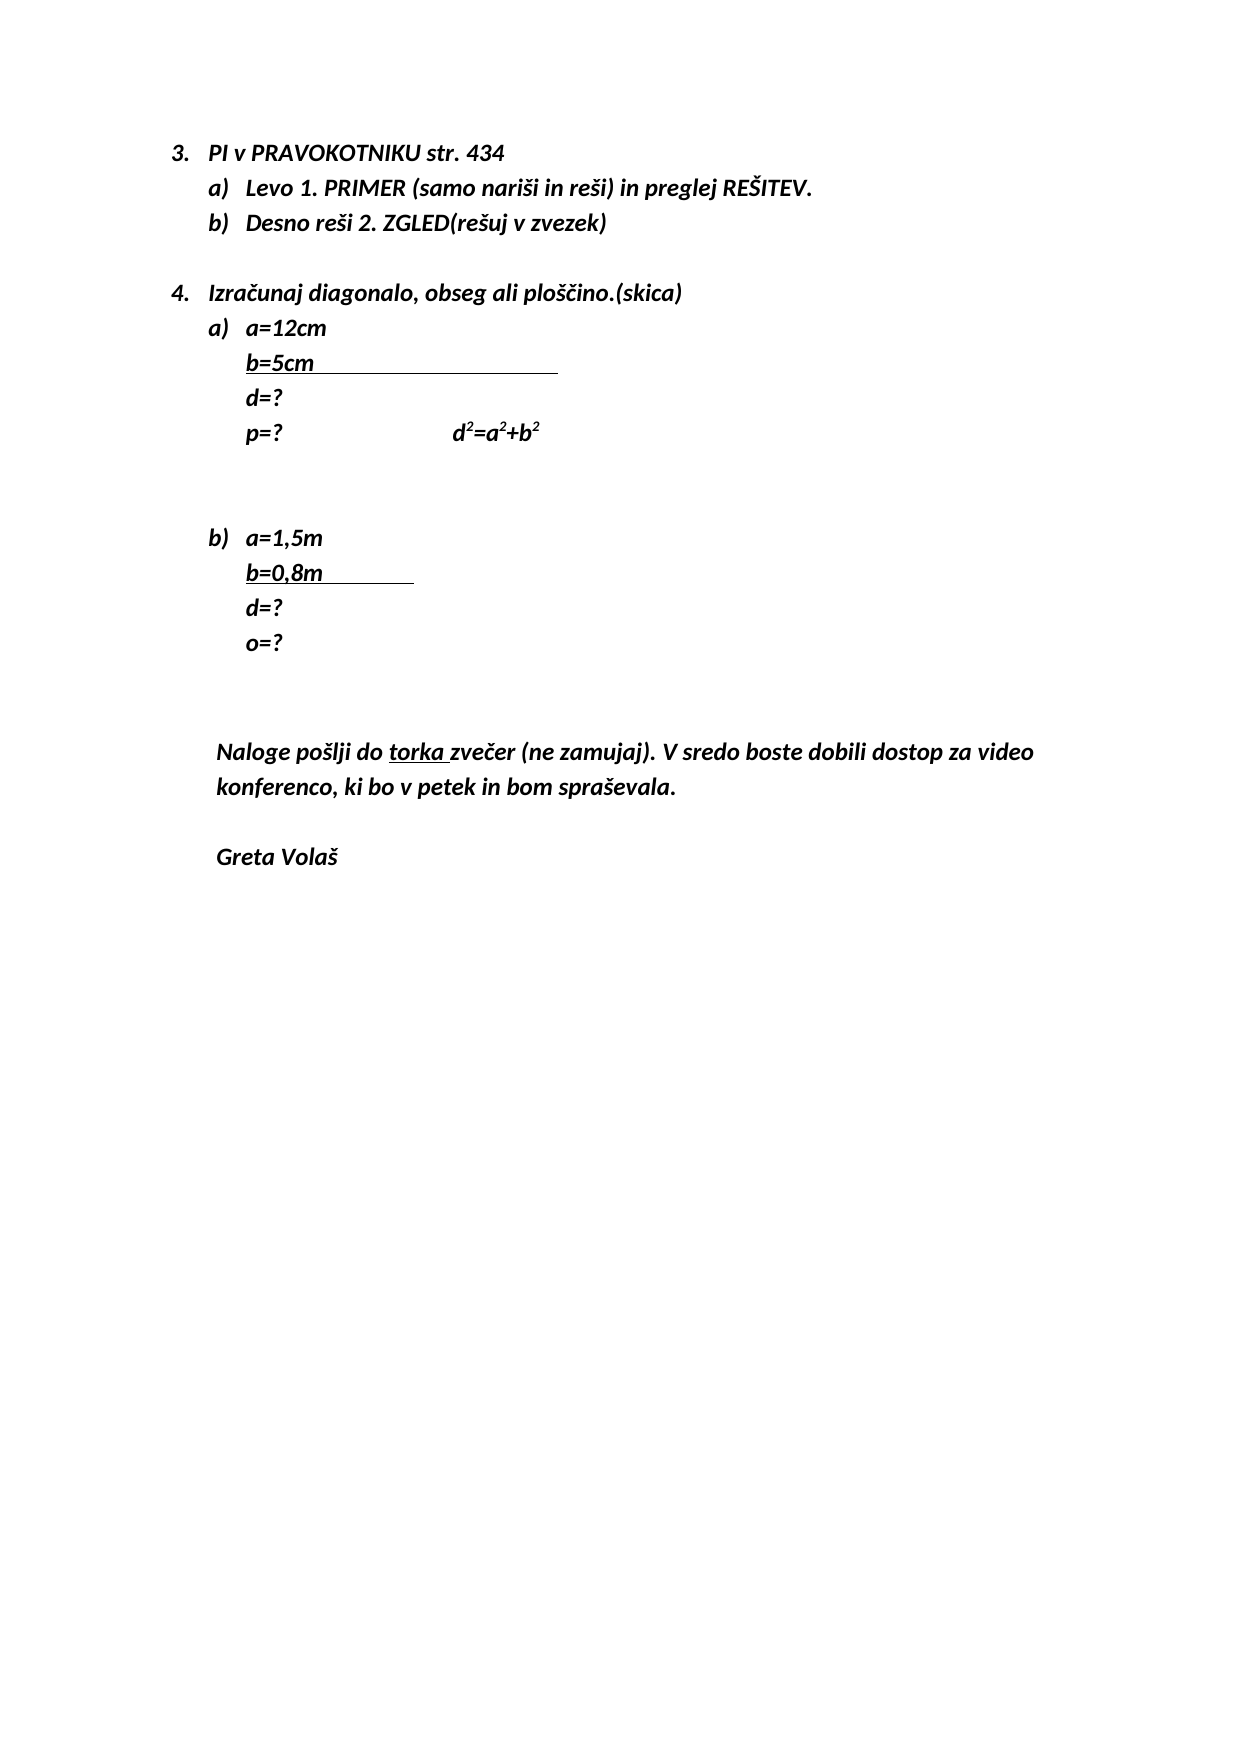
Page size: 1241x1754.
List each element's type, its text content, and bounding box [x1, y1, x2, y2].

list a=1,5m [208, 522, 1152, 552]
list b=5cm [246, 347, 1152, 377]
list b=0,8m [246, 557, 1152, 587]
list Naloge pošlji do torka zvečer (ne zamujaj). V sredo boste dobili dostop za video konferenco, ki bo v petek in bom spraševala. [216, 736, 1152, 801]
list PI v PRAVOKOTNIKU str. 434 [171, 137, 1152, 167]
list d=? [246, 382, 1152, 412]
list o=? [246, 627, 1152, 657]
list Levo 1. PRIMER (samo nariši in reši) in preglej REŠITEV. [208, 172, 1152, 202]
list Greta Volaš [216, 841, 1152, 871]
list Izračunaj diagonalo, obseg ali ploščino.(skica) [171, 277, 1152, 307]
list a=12cm [208, 312, 1152, 342]
list Desno reši 2. ZGLED(rešuj v zvezek) [208, 207, 1152, 237]
list d=? [246, 592, 1152, 622]
list p=? d2=a2+b2 [246, 417, 1152, 447]
